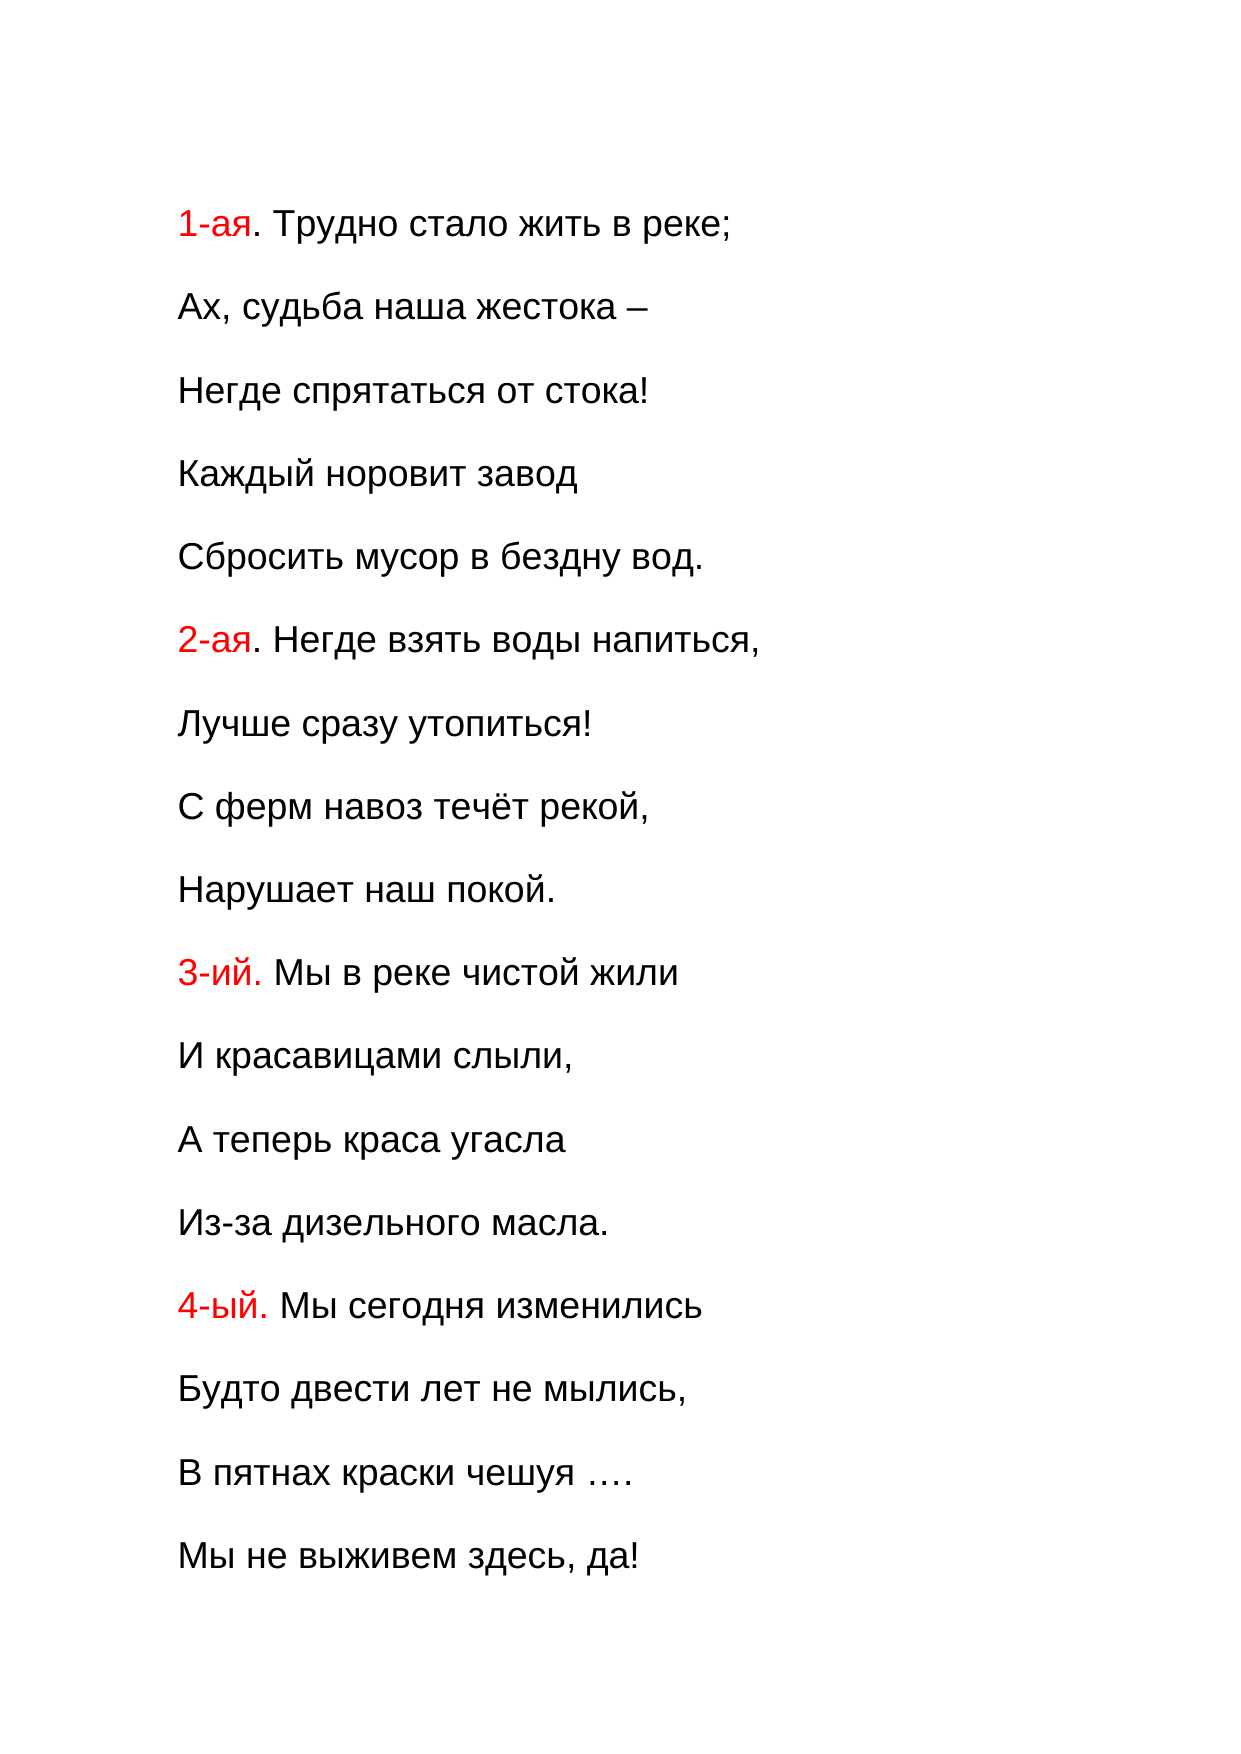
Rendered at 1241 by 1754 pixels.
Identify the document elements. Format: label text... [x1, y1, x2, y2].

text 3-ий. Мы в реке чистой жили [177, 950, 1152, 993]
text Ах, судьба наша жестока – [177, 284, 1152, 328]
text С ферм навоз течёт рекой, [177, 784, 1152, 827]
text Будто двести лет не мылись, [177, 1367, 1152, 1410]
text И красавицами слыли, [177, 1034, 1152, 1077]
text Негде спрятаться от стока! [177, 368, 1152, 411]
text А теперь краса угасла [177, 1117, 1152, 1160]
text Сбросить мусор в бездну вод. [177, 534, 1152, 577]
text В пятнах краски чешуя …. [177, 1450, 1152, 1493]
text Нарушает наш покой. [177, 867, 1152, 910]
text Мы не выживем здесь, да! [177, 1533, 1152, 1576]
text Из-за дизельного масла. [177, 1200, 1152, 1243]
text Лучше сразу утопиться! [177, 701, 1152, 744]
text 2-ая. Негде взять воды напиться, [177, 617, 1152, 661]
text Каждый норовит завод [177, 451, 1152, 494]
text 1-ая. Трудно стало жить в реке; [177, 201, 1152, 244]
text 4-ый. Мы сегодня изменились [177, 1283, 1152, 1326]
